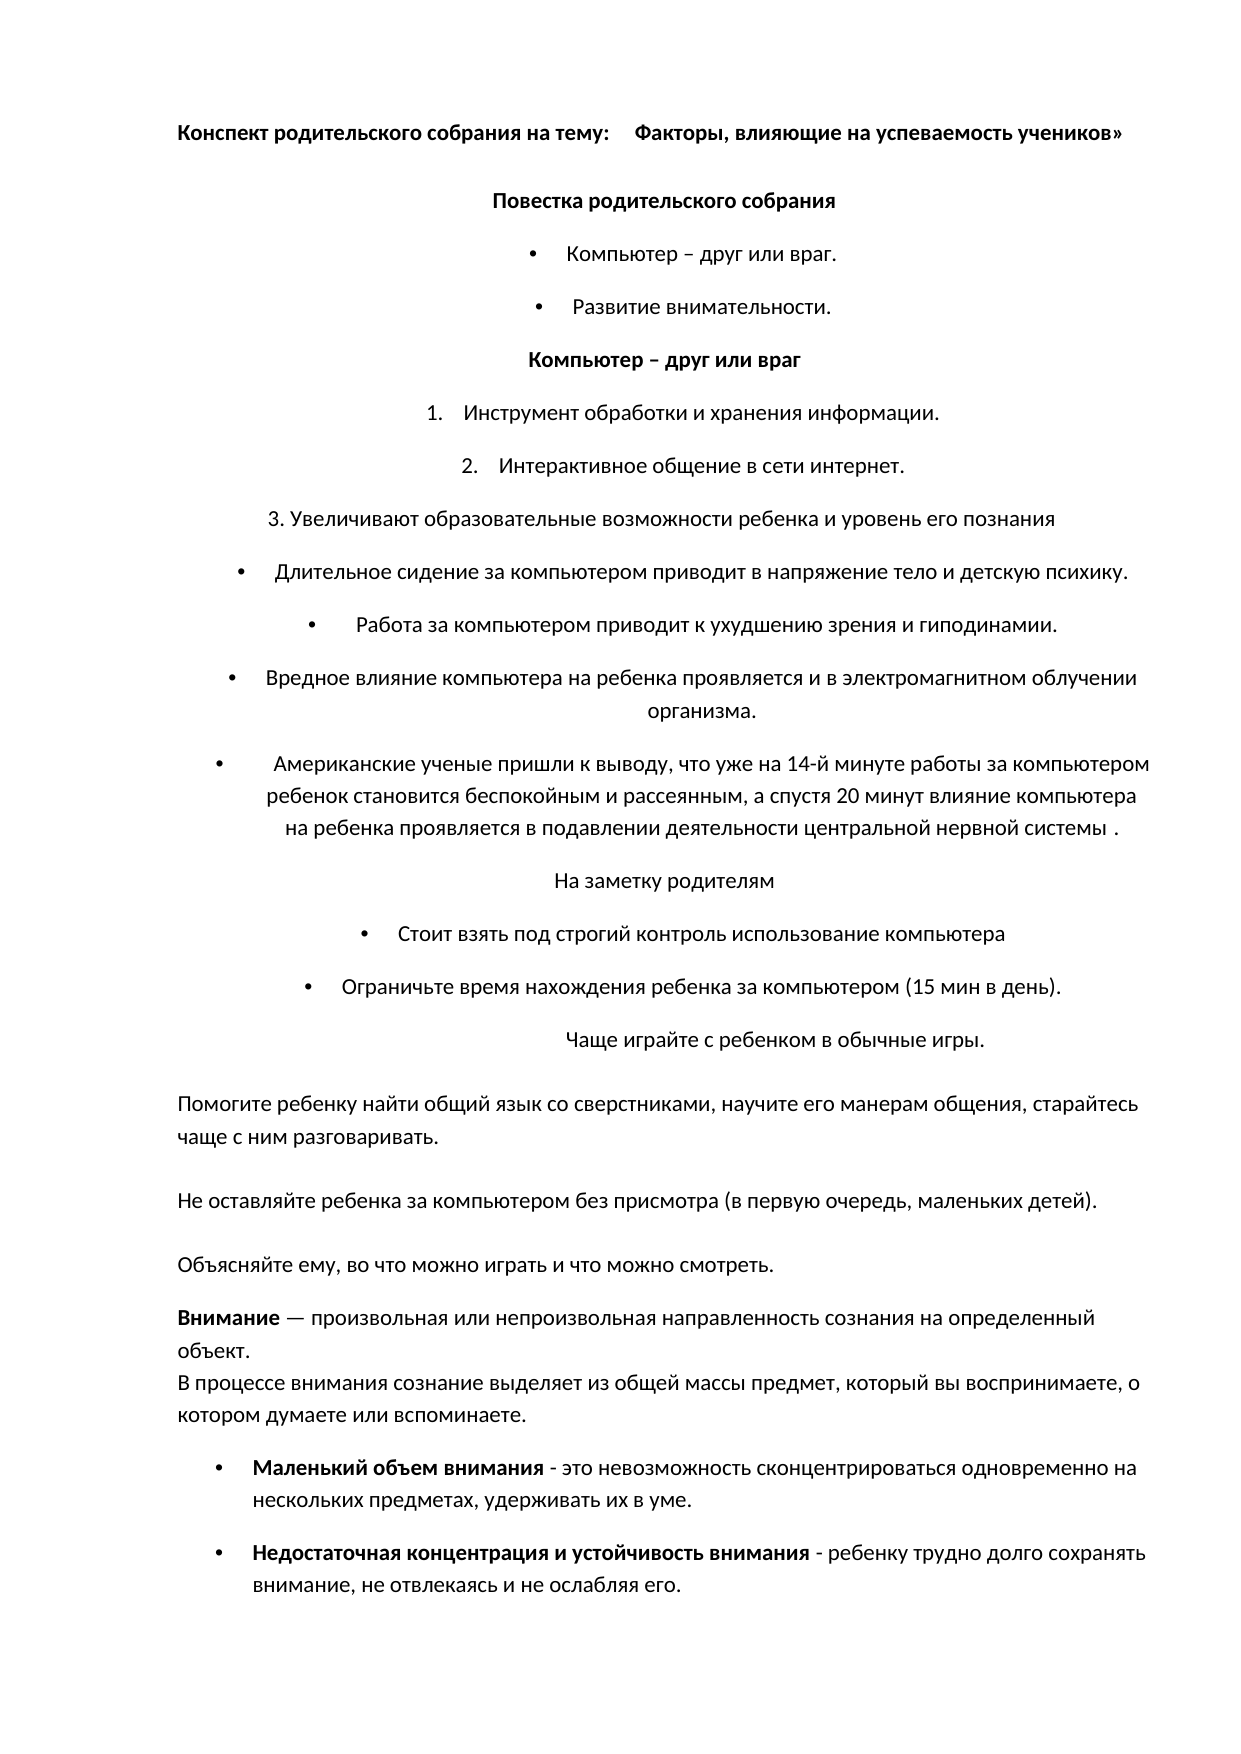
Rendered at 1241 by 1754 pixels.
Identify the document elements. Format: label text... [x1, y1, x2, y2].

text Чаще играйте с ребенком в обычные игры. Помогите ребенку найти общий язык со сверстниками, научите его манерам общения, старайтесь чаще с ним разговаривать. Не оставляйте ребенка за компьютером без присмотра (в первую очередь, маленьких детей). Объясняйте ему, во что можно играть и что можно смотреть. [177, 1025, 1152, 1278]
list Американские ученые пришли к выводу, что уже на 14-й минуте работы за компьютером ребенок становится беспокойным и рассеянным, а спустя 20 минут влияние компьютера на ребенка проявляется в подавлении деятельности центральной нервной системы . [215, 749, 1152, 841]
text На заметку родителям [177, 866, 1152, 894]
text Компьютер – друг или враг [177, 345, 1152, 373]
list Развитие внимательности. [215, 292, 1152, 320]
list Ограничьте время нахождения ребенка за компьютером (15 мин в день). [215, 972, 1152, 1000]
list Интерактивное общение в сети интернет. [215, 451, 1152, 479]
list Длительное сидение за компьютером приводит в напряжение тело и детскую психику. [215, 557, 1152, 586]
list Маленький объем внимания - это невозможность сконцентрироваться одновременно на нескольких предметах, удерживать их в уме. [215, 1453, 1152, 1513]
text Повестка родительского собрания [177, 186, 1152, 214]
text Конспект родительского собрания на тему: Факторы, влияющие на успеваемость учеников» [177, 118, 1152, 146]
list Компьютер – друг или враг. [215, 239, 1152, 267]
list Стоит взять под строгий контроль использование компьютера [215, 919, 1152, 947]
text Внимание — произвольная или непроизвольная направленность сознания на определенный объект. В процессе внимания сознание выделяет из общей массы предмет, который вы воспринимаете, о котором думаете или вспоминаете. [177, 1303, 1152, 1428]
text 3. Увеличивают образовательные возможности ребенка и уровень его познания [177, 504, 1152, 532]
list Работа за компьютером приводит к ухудшению зрения и гиподинамии. [215, 611, 1152, 638]
list Инструмент обработки и хранения информации. [215, 398, 1152, 426]
list Недостаточная концентрация и устойчивость внимания - ребенку трудно долго сохранять внимание, не отвлекаясь и не ослабляя его. [215, 1538, 1152, 1598]
list Вредное влияние компьютера на ребенка проявляется и в электромагнитном облучении организма. [215, 663, 1152, 724]
